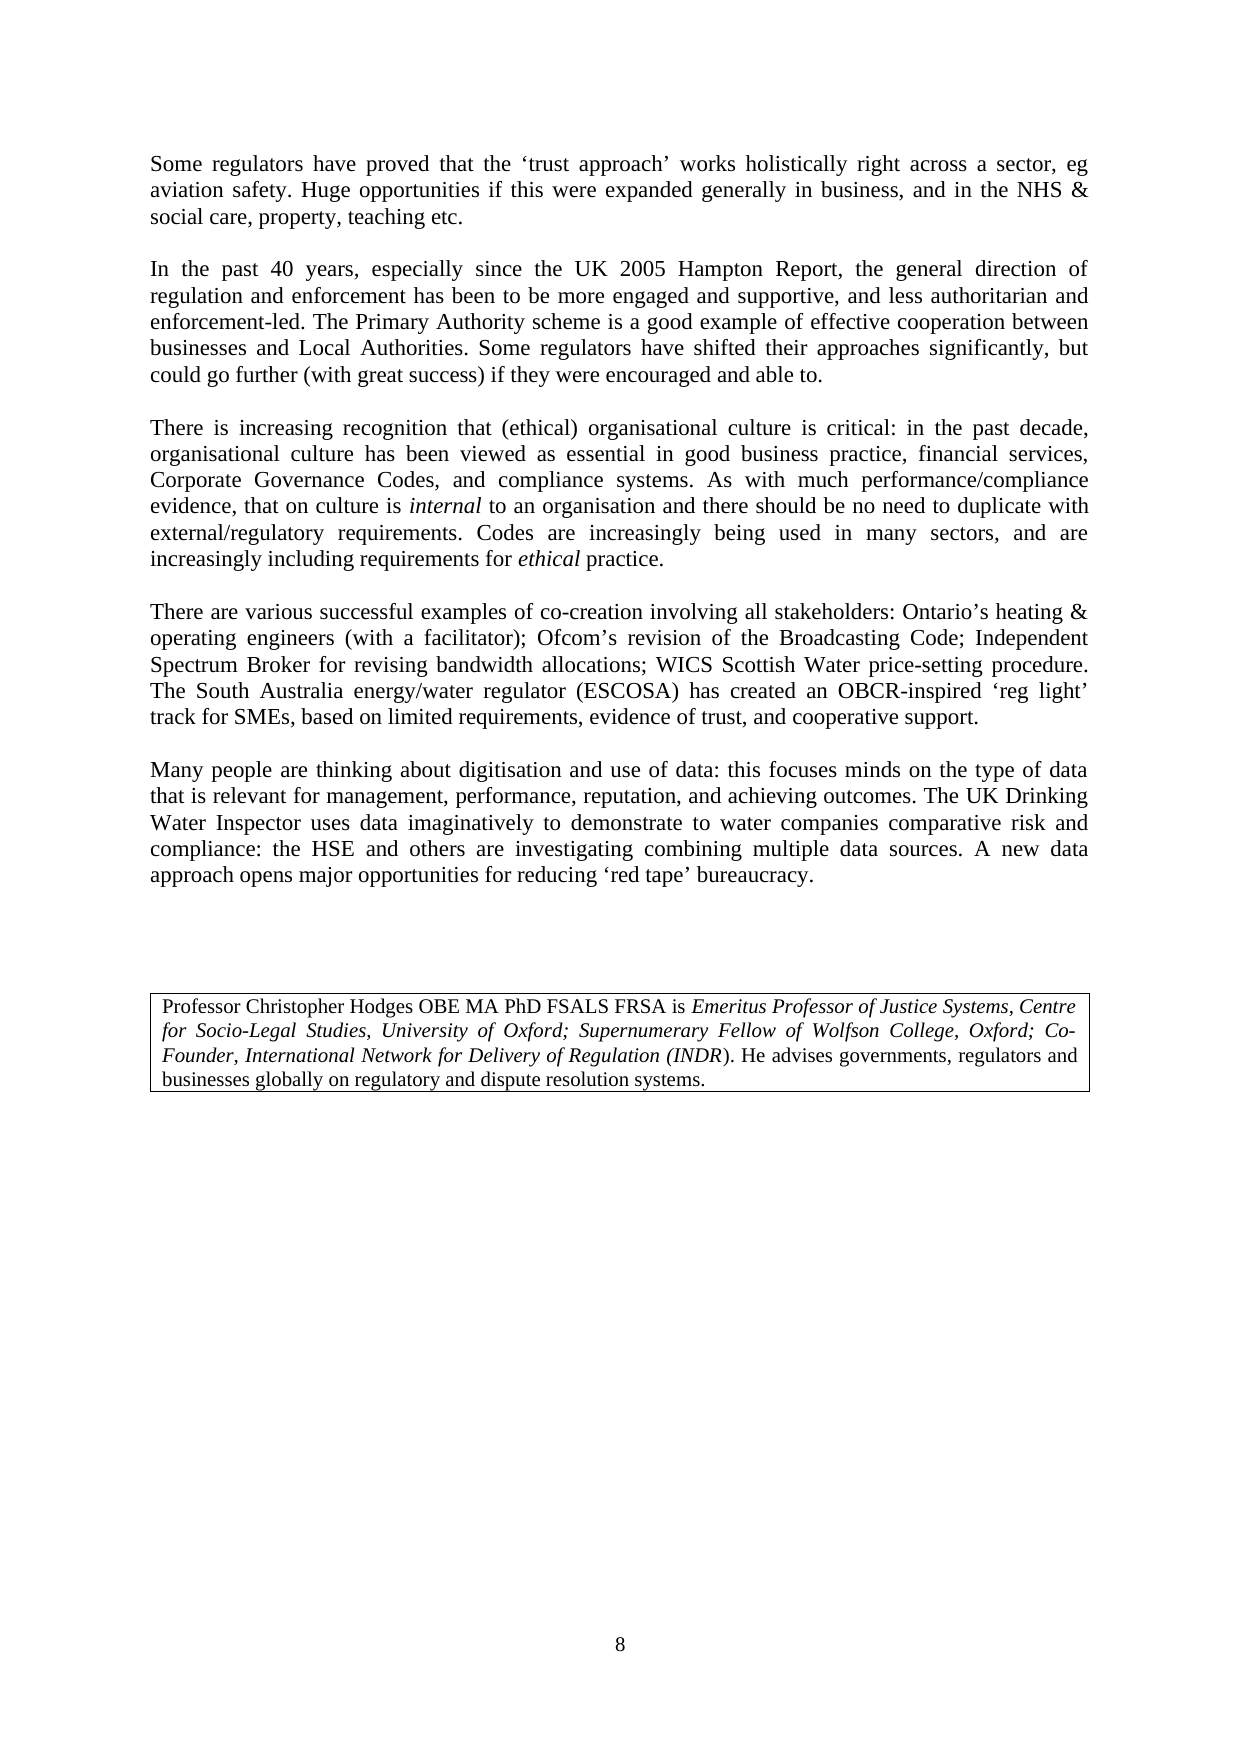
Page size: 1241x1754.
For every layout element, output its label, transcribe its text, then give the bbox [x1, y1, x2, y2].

text Some regulators have proved that the ‘trust approach’ works holistically right across a sector, eg aviation safety. Huge opportunities if this were expanded generally in business, and in the NHS & social care, property, teaching etc. [150, 150, 1090, 229]
text There is increasing recognition that (ethical) organisational culture is critical: in the past decade, organisational culture has been viewed as essential in good business practice, financial services, Corporate Governance Codes, and compliance systems. As with much performance/compliance evidence, that on culture is internal to an organisation and there should be no need to duplicate with external/regulatory requirements. Codes are increasingly being used in many sectors, and are increasingly including requirements for ethical practice. [150, 413, 1090, 572]
text Many people are thinking about digitisation and use of data: this focuses minds on the type of data that is relevant for management, performance, reputation, and achieving outcomes. The UK Drinking Water Inspector uses data imaginatively to demonstrate to water companies comparative risk and compliance: the HSE and others are investigating combining multiple data sources. A new data approach opens major opportunities for reducing ‘red tape’ bureaucracy. [150, 756, 1090, 888]
table_header Professor Christopher Hodges OBE MA PhD FSALS FRSA is Emeritus Professor of Justice Systems, Centre for Socio-Legal Studies, University of Oxford; Supernumerary Fellow of Wolfson College, Oxford; Co-Founder, International Network for Delivery of Regulation (INDR). He advises governments, regulators and businesses globally on regulatory and dispute resolution systems. [151, 994, 1089, 1091]
text There are various successful examples of co-creation involving all stakeholders: Ontario’s heating & operating engineers (with a facilitator); Ofcom’s revision of the Broadcasting Code; Independent Spectrum Broker for revising bandwidth allocations; WICS Scottish Water price-setting procedure. The South Australia energy/water regulator (ESCOSA) has created an OBCR-inspired ‘reg light’ track for SMEs, based on limited requirements, evidence of trust, and cooperative support. [150, 598, 1090, 730]
text In the past 40 years, especially since the UK 2005 Hampton Report, the general direction of regulation and enforcement has been to be more engaged and supportive, and less authoritarian and enforcement-led. The Primary Authority scheme is a good example of effective cooperation between businesses and Local Authorities. Some regulators have shifted their approaches significantly, but could go further (with great success) if they were encouraged and able to. [150, 255, 1090, 387]
